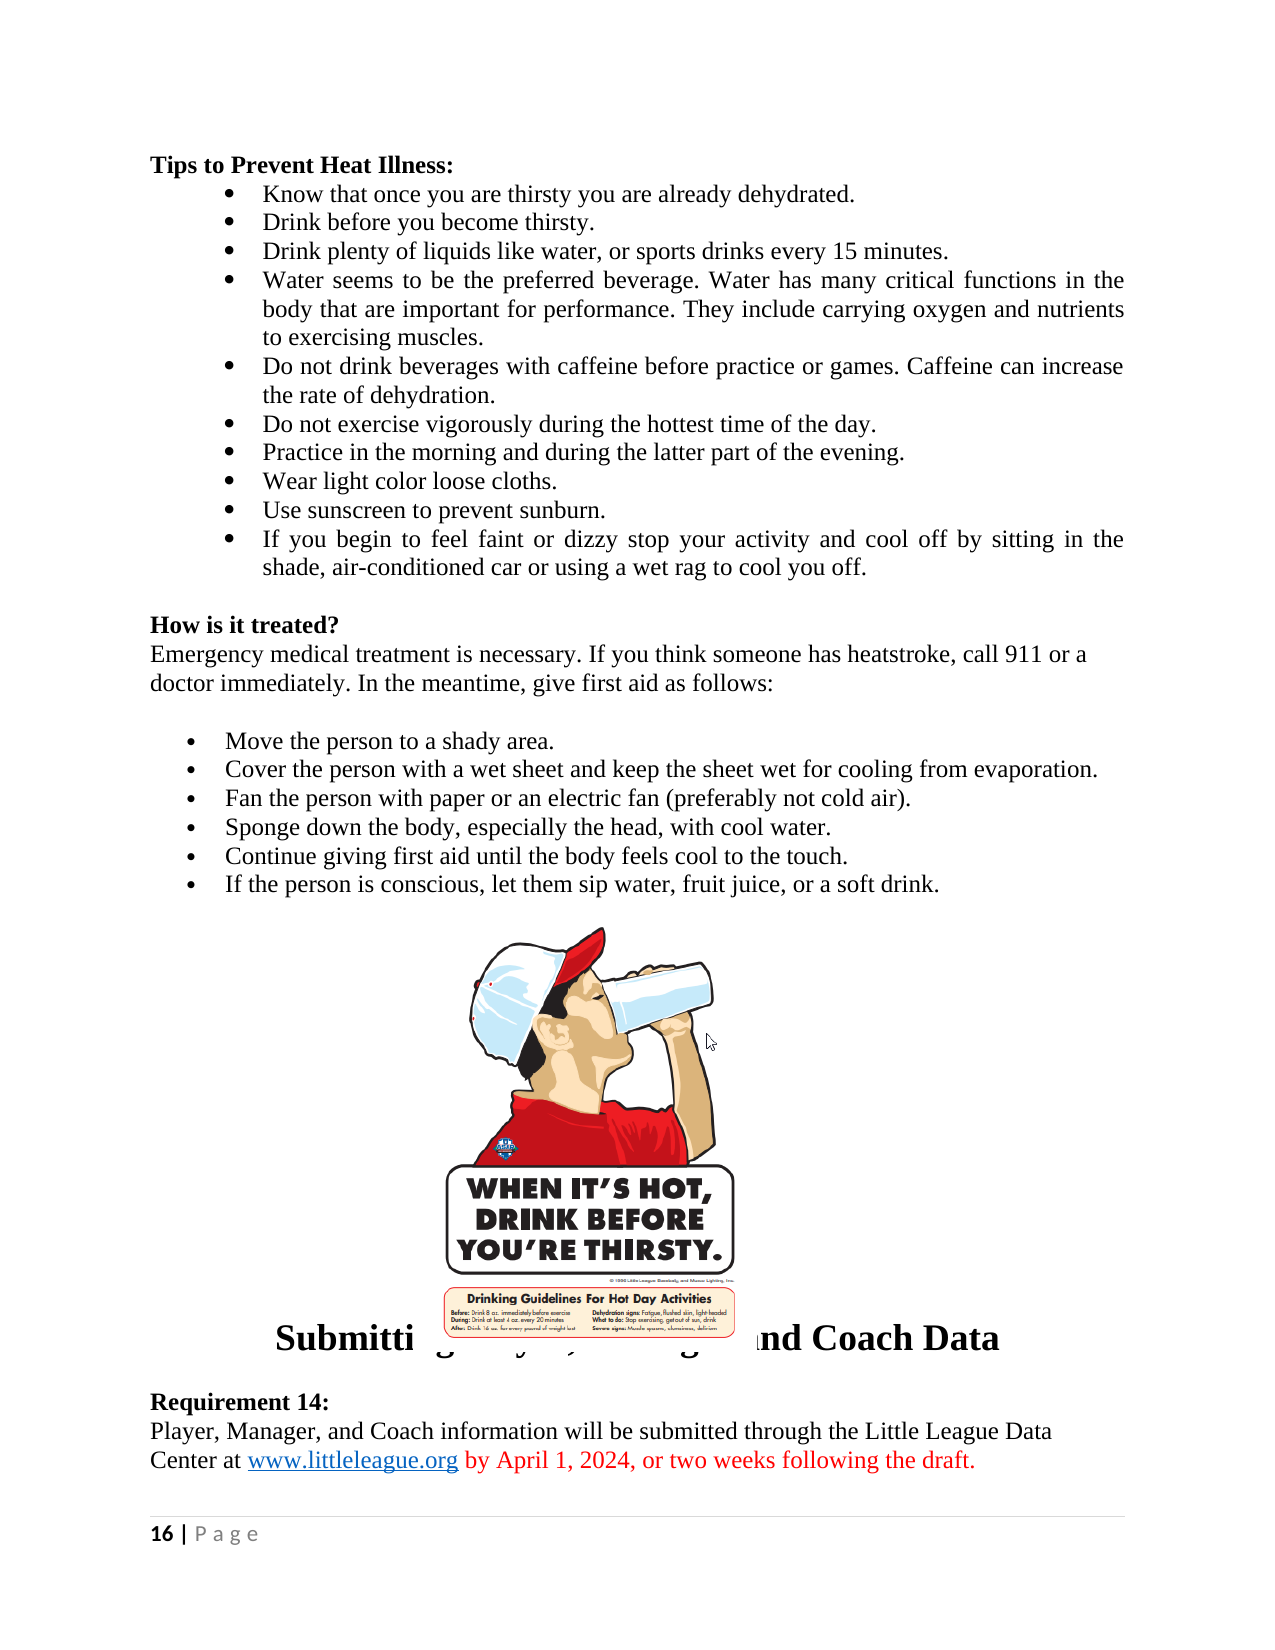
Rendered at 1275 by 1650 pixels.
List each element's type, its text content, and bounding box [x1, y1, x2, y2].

list Know that once you are thirsty you are already dehydrated. [225, 179, 1125, 207]
list Drink plenty of liquids like water, or sports drinks every 15 minutes. [225, 236, 1125, 265]
list Use sunscreen to prevent sunburn. [225, 495, 1125, 524]
list Move the person to a shady area. [187, 726, 1125, 754]
text Tips to Prevent Heat Illness: [150, 150, 1125, 179]
text Submitting Player, Manager and Coach Data [150, 1316, 1125, 1359]
list Continue giving first aid until the body feels cool to the touch. [187, 841, 1125, 869]
list Do not drink beverages with caffeine before practice or games. Caffeine can increase the rate of dehydration. [225, 351, 1125, 409]
list Practice in the morning and during the latter part of the evening. [225, 437, 1125, 466]
list Wear light color loose cloths. [225, 466, 1125, 495]
list Do not exercise vigorously during the hottest time of the day. [225, 409, 1125, 437]
list Water seems to be the preferred beverage. Water has many critical functions in the body that are important for performance. They include carrying oxygen and nutrients to exercising muscles. [225, 265, 1125, 351]
list Cover the person with a wet sheet and keep the sheet wet for cooling from evaporation. [187, 754, 1125, 783]
picture [413, 899, 758, 1352]
list Fan the person with paper or an electric fan (preferably not cold air). [187, 783, 1125, 812]
list Drink before you become thirsty. [225, 207, 1125, 236]
list If you begin to feel faint or dizzy stop your activity and cool off by sitting in the shade, air-conditioned car or using a wet rag to cool you off. [225, 524, 1125, 581]
list If the person is conscious, let them sip water, fruit juice, or a soft drink. [187, 869, 1125, 898]
text Requirement 14: [150, 1359, 1125, 1416]
text Player, Manager, and Coach information will be submitted through the Little League Data Center at www.littleleague.org by April 1, 2024, or two weeks following the draft. [150, 1416, 1125, 1474]
text How is it treated? Emergency medical treatment is necessary. If you think someone has heatstroke, call 911 or a doctor immediately. In the meantime, give first aid as follows: [150, 610, 1125, 697]
list Sponge down the body, especially the head, with cool water. [187, 812, 1125, 841]
